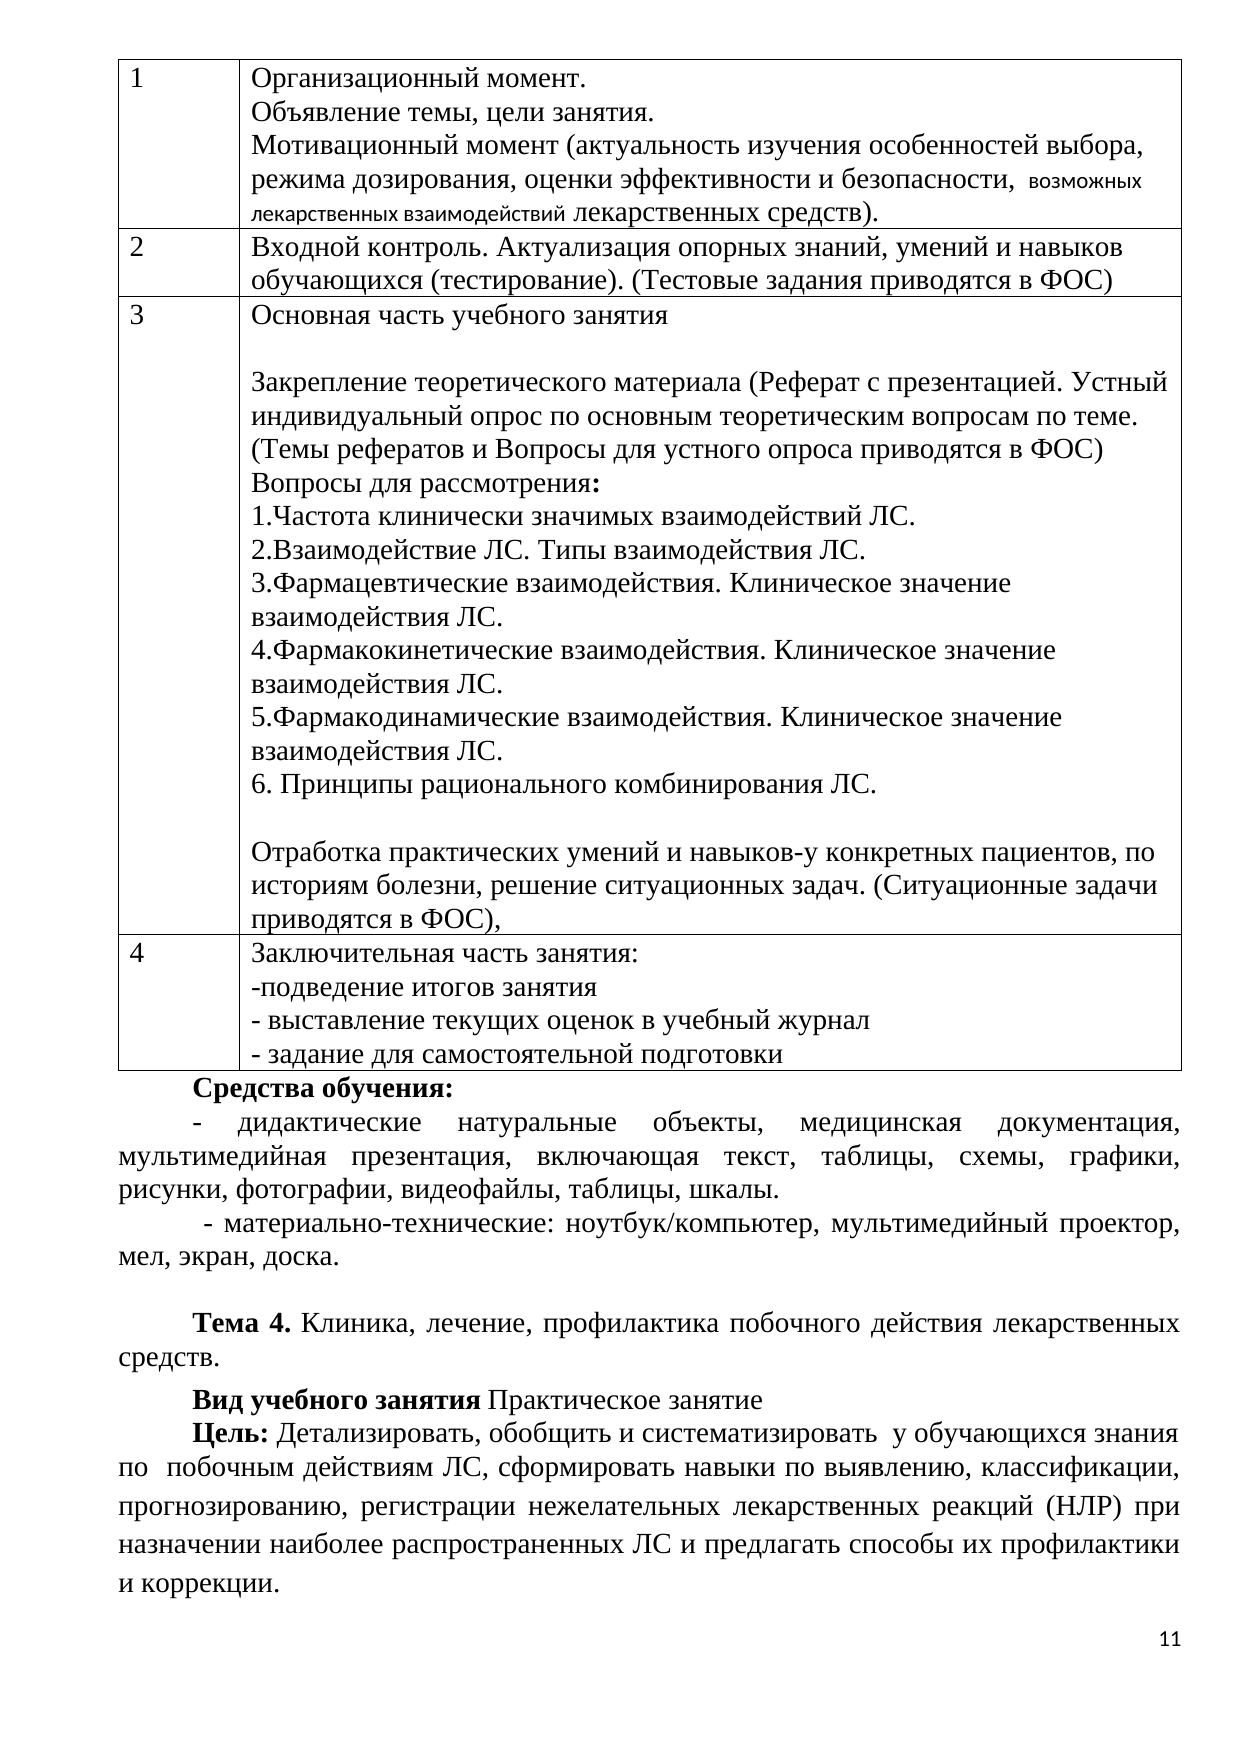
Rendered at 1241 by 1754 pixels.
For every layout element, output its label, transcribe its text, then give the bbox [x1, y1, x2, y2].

text - дидактические натуральные объекты, медицинская документация, мультимедийная презентация, включающая текст, таблицы, схемы, графики, рисунки, фотографии, видеофайлы, таблицы, шкалы. [118, 1104, 1181, 1205]
table_cell Заключительная часть занятия: -подведение итогов занятия - выставление текущих оценок в учебный журнал - задание для самостоятельной подготовки [240, 935, 1181, 1069]
table_cell 2 [119, 229, 239, 296]
text - материально-технические: ноутбук/компьютер, мультимедийный проектор, мел, экран, доска. [118, 1205, 1181, 1272]
text Средства обучения: [118, 1071, 1181, 1104]
table_cell 3 [119, 297, 239, 934]
table_cell Входной контроль. Актуализация опорных знаний, умений и навыков обучающихся (тестирование). (Тестовые задания приводятся в ФОС) [240, 229, 1181, 296]
text Цель: Детализировать, обобщить и систематизировать у обучающихся знания [118, 1416, 1181, 1449]
table_cell Организационный момент. Объявление темы, цели занятия. Мотивационный момент (актуальность изучения особенностей выбора, режима дозирования, оценки эффективности и безопасности, возможных лекарственных взаимодействий лекарственных средств). [240, 60, 1181, 228]
text Тема 4. Клиника, лечение, профилактика побочного действия лекарственных средств. [118, 1305, 1181, 1372]
text Вид учебного занятия Практическое занятие [118, 1382, 1181, 1416]
table_cell Основная часть учебного занятия Закрепление теоретического материала (Реферат с презентацией. Устный индивидуальный опрос по основным теоретическим вопросам по теме. (Темы рефератов и Вопросы для устного опроса приводятся в ФОС) Вопросы для рассмотрения: 1.Частота клинически значимых взаимодействий ЛС. 2.Взаимодействие ЛС. Типы взаимодействия ЛС. 3.Фармацевтические взаимодействия. Клиническое значение взаимодействия ЛС. 4.Фармакокинетические взаимодействия. Клиническое значение взаимодействия ЛС. 5.Фармакодинамические взаимодействия. Клиническое значение взаимодействия ЛС. 6. Принципы рационального комбинирования ЛС. Отработка практических умений и навыков-у конкретных пациентов, по историям болезни, решение ситуационных задач. (Ситуационные задачи приводятся в ФОС), [240, 297, 1181, 934]
table_cell 4 [119, 935, 239, 1069]
table_cell 1 [119, 60, 239, 228]
text по побочным действиям ЛС, сформировать навыки по выявлению, классификации, прогнозированию, регистрации нежелательных лекарственных реакций (НЛР) при назначении наиболее распространенных ЛС и предлагать способы их профилактики и коррекции. [118, 1449, 1181, 1598]
